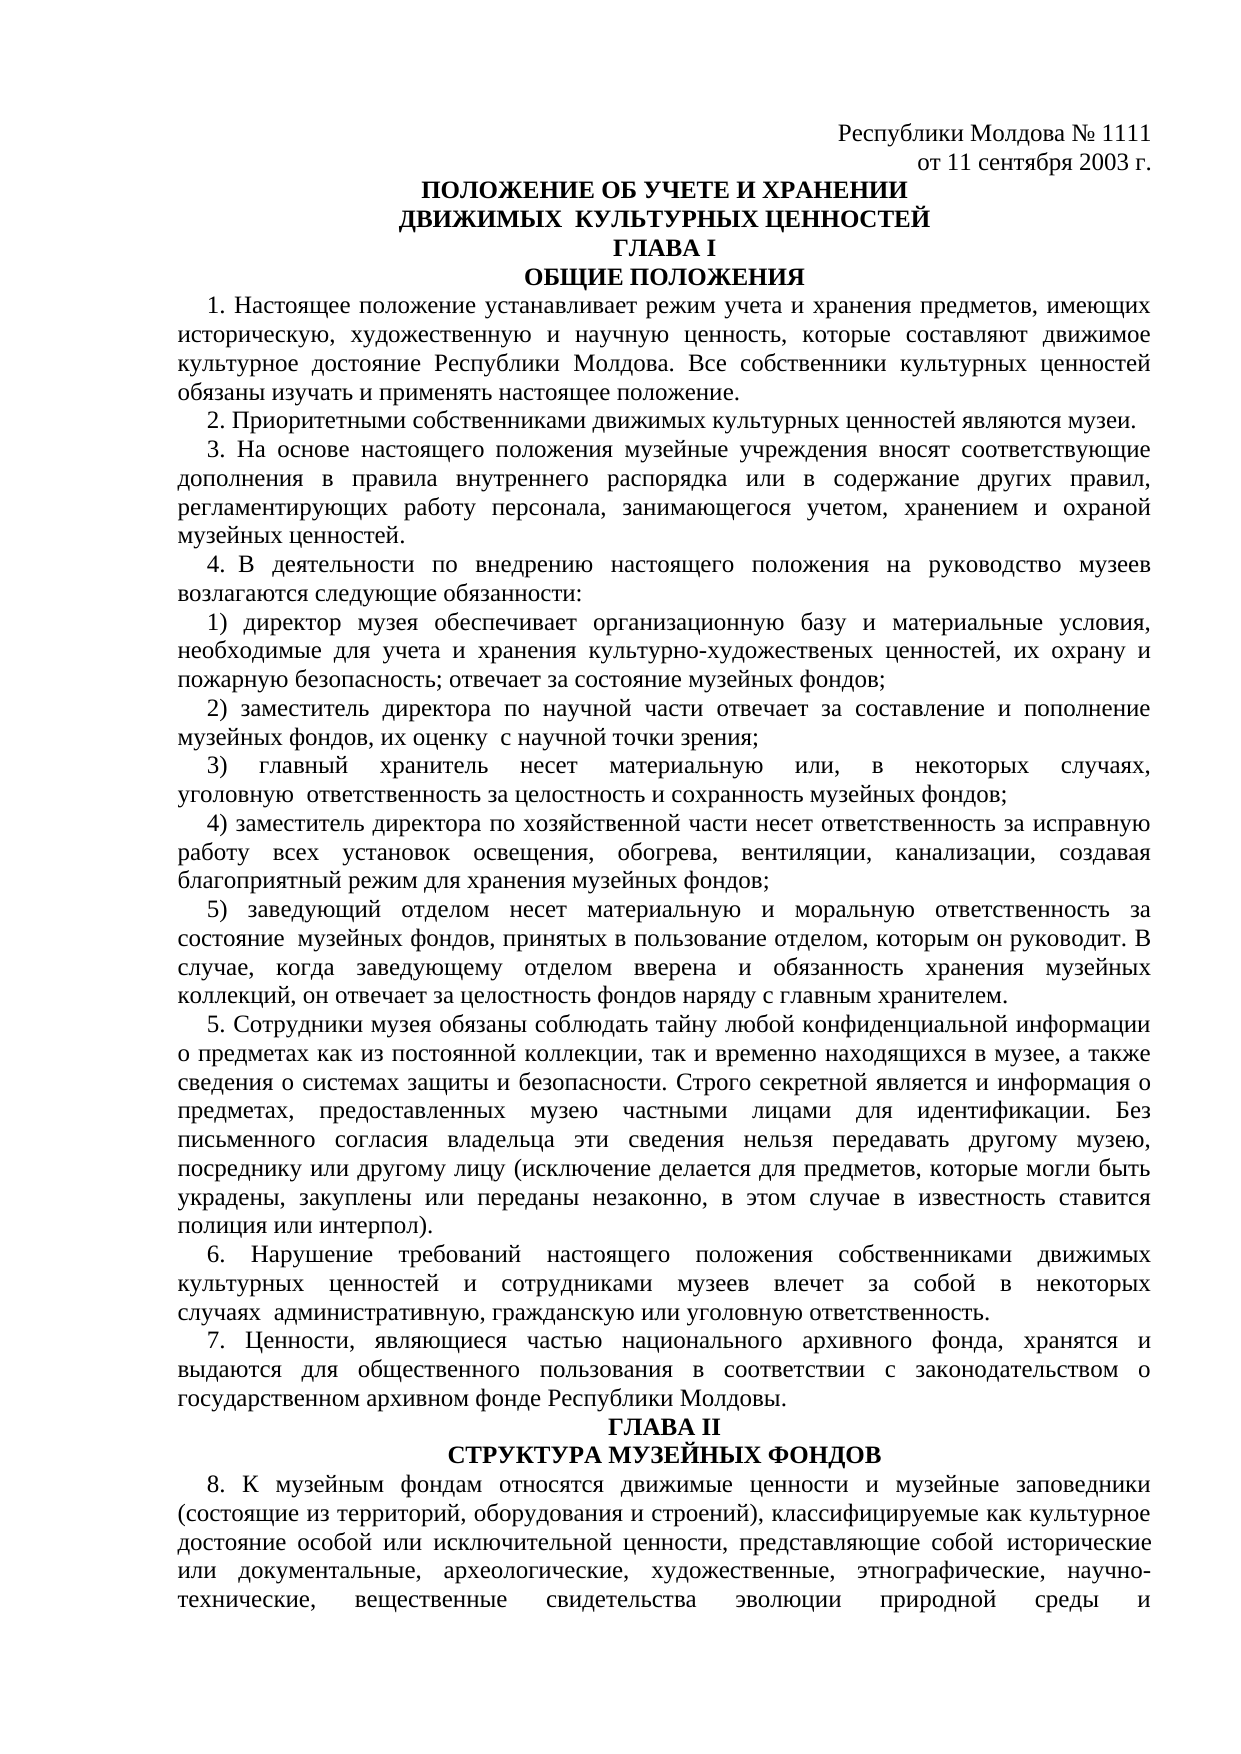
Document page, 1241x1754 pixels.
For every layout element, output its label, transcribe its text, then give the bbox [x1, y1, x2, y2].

text СТРУКТУРА МУЗЕЙНЫХ ФОНДОВ [177, 1441, 1152, 1469]
text ОБЩИЕ ПОЛОЖЕНИЯ [177, 262, 1152, 291]
text 6. Нарушение требований настоящего положения собственниками движимых культурных ценностей и сотрудниками музеев влечет за собой в некоторых случаях административную, гражданскую или уголовную ответственность. [177, 1239, 1152, 1326]
text от 11 сентября 2003 г. [177, 147, 1152, 176]
text 3. На основе настоящего положения музейные учреждения вносят соответствующие дополнения в правила внутреннего распорядка или в содержание других правил, регламентирующих работу персонала, занимающегося учетом, хранением и охраной музейных ценностей. [177, 434, 1152, 549]
text ГЛАВА II [177, 1412, 1152, 1441]
text ГЛАВА I [177, 233, 1152, 262]
text 1) директор музея обеспечивает организационную базу и материальные условия, необходимые для учета и хранения культурно-художественых ценностей, их охрану и пожарную безопасность; отвечает за состояние музейных фондов; [177, 607, 1152, 693]
text 4. В деятельности по внедрению настоящего положения на руководство музеев возлагаются следующие обязанности: [177, 549, 1152, 607]
text ПОЛОЖЕНИЕ ОБ УЧЕТЕ И ХРАНЕНИИ [177, 176, 1152, 204]
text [177, 1469, 1152, 1613]
text Республики Молдова № 1111 [177, 118, 1152, 147]
text 4) заместитель директора по хозяйственной части несет ответственность за исправную работу всех установок освещения, обогрева, вентиляции, канализации, создавая благоприятный режим для хранения музейных фондов; [177, 808, 1152, 894]
text 1. Настоящее положение устанавливает режим учета и хранения предметов, имеющих историческую, художественную и научную ценность, которые составляют движимое культурное достояние Республики Молдова. Все собственники культурных ценностей обязаны изучать и применять настоящее положение. [177, 291, 1152, 406]
text 7. Ценности, являющиеся частью национального архивного фонда, хранятся и выдаются для общественного пользования в соответствии с законодательством о государственном архивном фонде Республики Молдовы. [177, 1326, 1152, 1412]
text 3) главный хранитель несет материальную или, в некоторых случаях, уголовную ответственность за целостность и сохранность музейных фондов; [177, 751, 1152, 808]
text ДВИЖИМЫХ КУЛЬТУРНЫХ ЦЕННОСТЕЙ [177, 204, 1152, 233]
text 5. Сотрудники музея обязаны соблюдать тайну любой конфиденциальной информации о предметах как из постоянной коллекции, так и временно находящихся в музее, а также сведения о системах защиты и безопасности. Строго секретной является и информация о предметах, предоставленных музею частными лицами для идентификации. Без письменного согласия владельца эти сведения нельзя передавать другому музею, посреднику или другому лицу (исключение делается для предметов, которые могли быть украдены, закуплены или переданы незаконно, в этом случае в известность ставится полиция или интерпол). [177, 1009, 1152, 1239]
text 2. Приоритетными собственниками движимых культурных ценностей являются музеи. [177, 406, 1152, 434]
text 5) заведующий отделом несет материальную и моральную ответственность за состояние музейных фондов, принятых в пользование отделом, которым он руководит. В случае, когда заведующему отделом вверена и обязанность хранения музейных коллекций, он отвечает за целостность фондов наряду с главным хранителем. [177, 894, 1152, 1009]
text 2) заместитель директора по научной части отвечает за составление и пополнение музейных фондов, их оценку с научной точки зрения; [177, 693, 1152, 751]
